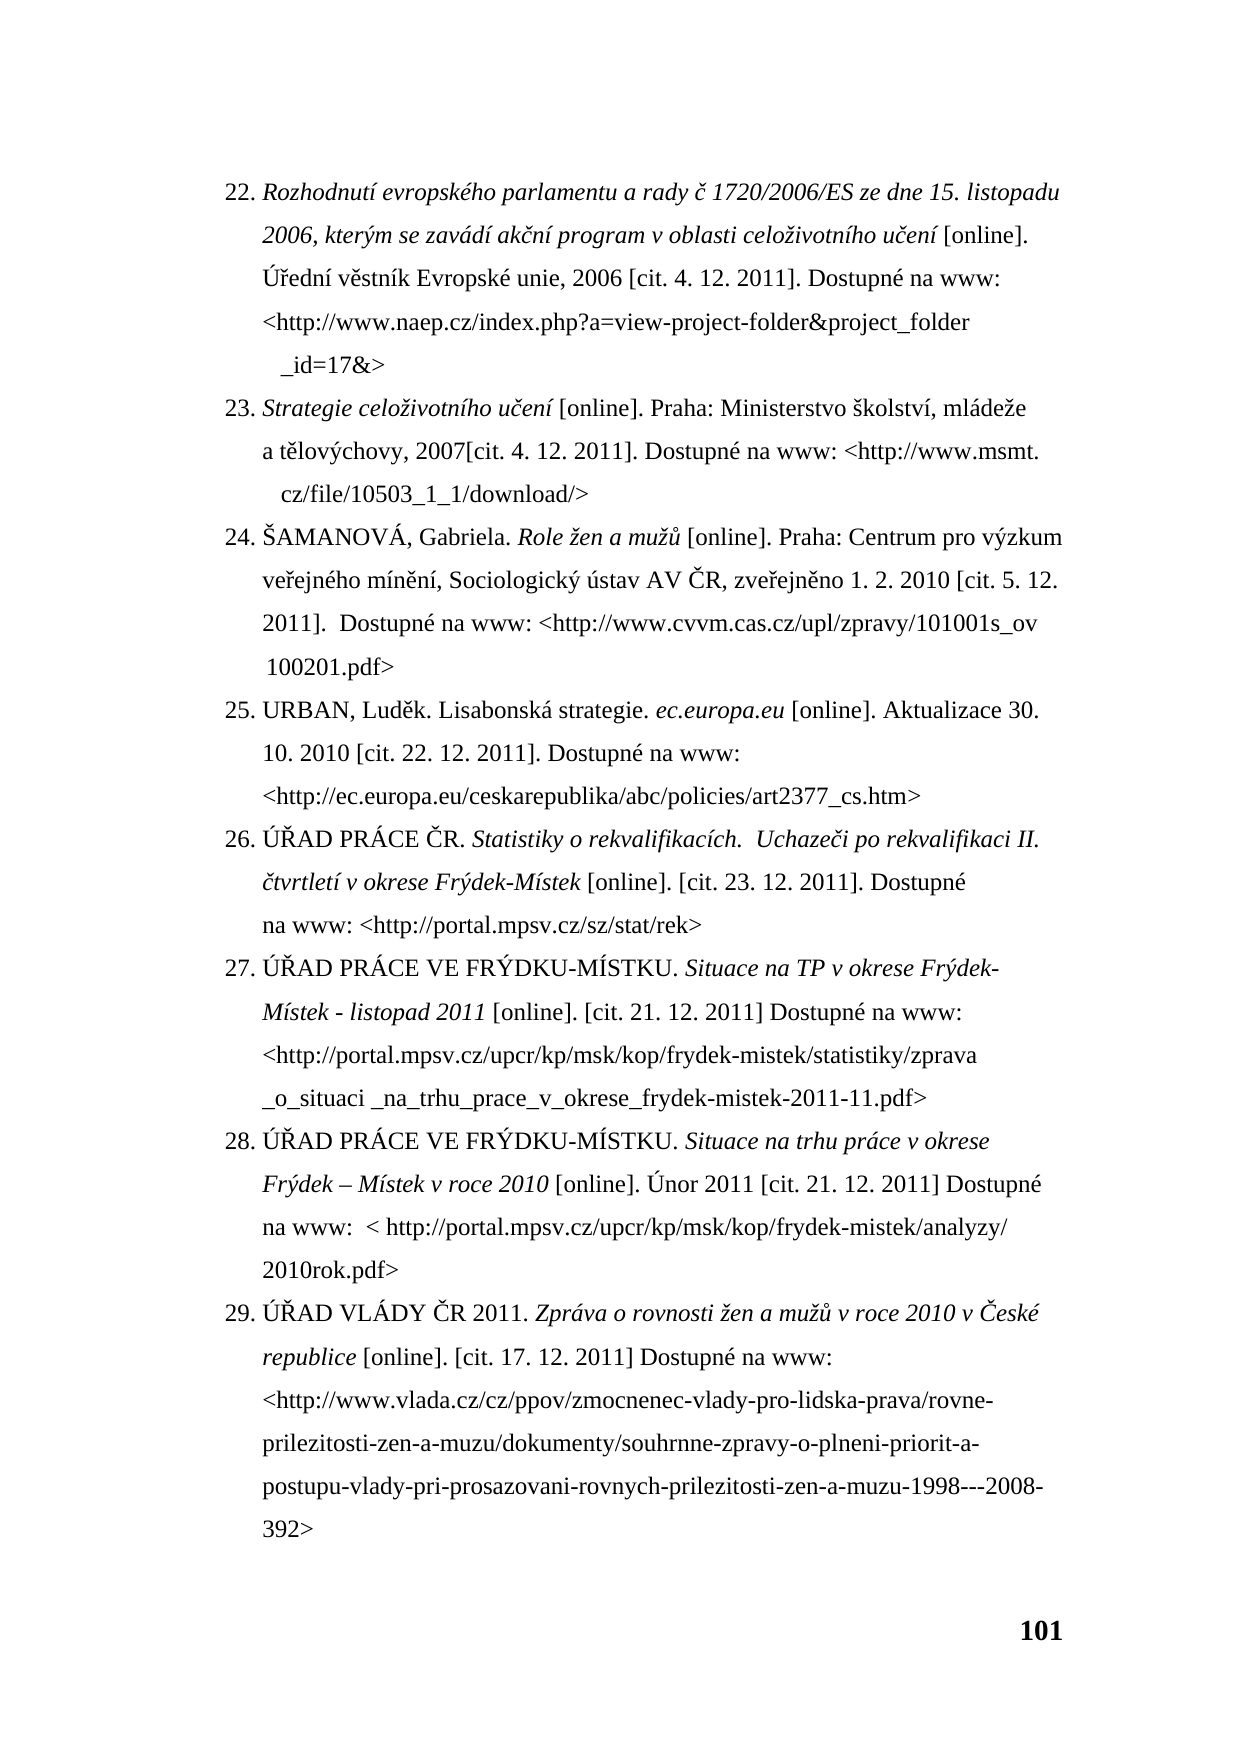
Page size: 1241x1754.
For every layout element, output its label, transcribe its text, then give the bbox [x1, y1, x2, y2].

list ÚŘAD PRÁCE VE FRÝDKU-MÍSTKU. Situace na trhu práce v okrese Frýdek – Místek v roce 2010 [online]. Únor 2011 [cit. 21. 12. 2011] Dostupné na www: < http://portal.mpsv.cz/upcr/kp/msk/kop/frydek-mistek/analyzy/ 2010rok.pdf> [224, 1126, 1063, 1284]
list ÚŘAD VLÁDY ČR 2011. Zpráva o rovnosti žen a mužů v roce 2010 v České republice [online]. [cit. 17. 12. 2011] Dostupné na www: <http://www.vlada.cz/cz/ppov/zmocnenec-vlady-pro-lidska-prava/rovne-prilezitosti-zen-a-muzu/dokumenty/souhrnne-zpravy-o-plneni-priorit-a-postupu-vlady-pri-prosazovani-rovnych-prilezitosti-zen-a-muzu-1998---2008-392> [224, 1298, 1063, 1543]
list URBAN, Luděk. Lisabonská strategie. ec.europa.eu [online]. Aktualizace 30. 10. 2010 [cit. 22. 12. 2011]. Dostupné na www: <http://ec.europa.eu/ceskarepublika/abc/policies/art2377_cs.htm> [224, 695, 1063, 810]
list ŠAMANOVÁ, Gabriela. Role žen a mužů [online]. Praha: Centrum pro výzkum veřejného mínění, Sociologický ústav AV ČR, zveřejněno 1. 2. 2010 [cit. 5. 12. 2011]. Dostupné na www: <http://www.cvvm.cas.cz/upl/zpravy/101001s_ov 100201.pdf> [224, 522, 1063, 680]
list ÚŘAD PRÁCE VE FRÝDKU-MÍSTKU. Situace na TP v okrese Frýdek-Místek - listopad 2011 [online]. [cit. 21. 12. 2011] Dostupné na www: <http://portal.mpsv.cz/upcr/kp/msk/kop/frydek-mistek/statistiky/zprava _o_situaci _na_trhu_prace_v_okrese_frydek-mistek-2011-11.pdf> [224, 953, 1063, 1112]
list Strategie celoživotního učení [online]. Praha: Ministerstvo školství, mládeže a tělovýchovy, 2007[cit. 4. 12. 2011]. Dostupné na www: <http://www.msmt. cz/file/10503_1_1/download/> [224, 393, 1063, 508]
list Rozhodnutí evropského parlamentu a rady č 1720/2006/ES ze dne 15. listopadu 2006, kterým se zavádí akční program v oblasti celoživotního učení [online]. Úřední věstník Evropské unie, 2006 [cit. 4. 12. 2011]. Dostupné na www: <http://www.naep.cz/index.php?a=view-project-folder&project_folder _id=17&> [224, 177, 1063, 378]
list ÚŘAD PRÁCE ČR. Statistiky o rekvalifikacích. Uchazeči po rekvalifikaci II. čtvrtletí v okrese Frýdek-Místek [online]. [cit. 23. 12. 2011]. Dostupné na www: <http://portal.mpsv.cz/sz/stat/rek> [224, 824, 1063, 939]
